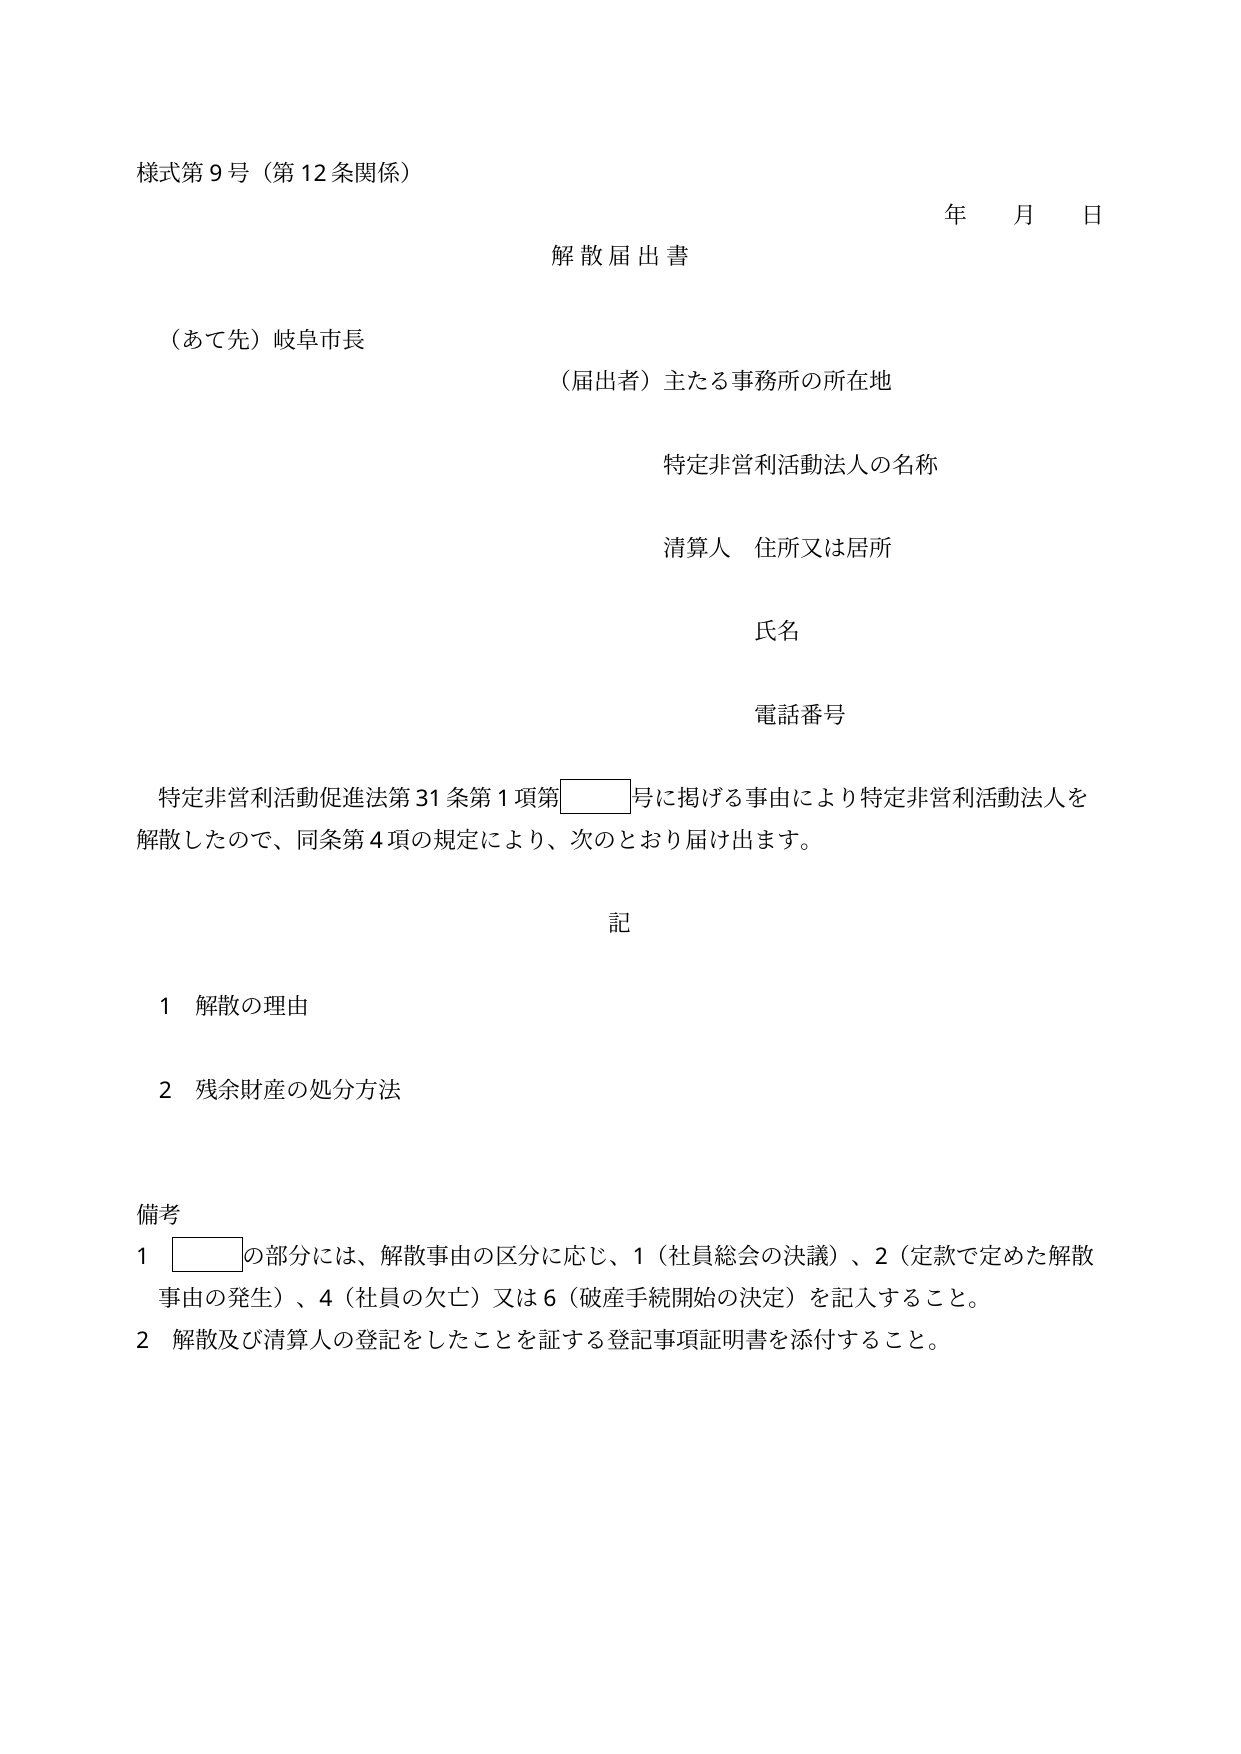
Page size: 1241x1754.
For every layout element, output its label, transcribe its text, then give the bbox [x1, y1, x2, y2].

text 清算人 住所又は居所 [136, 526, 1104, 567]
text 特定非営利活動法人の名称 [136, 442, 1104, 484]
text 特定非営利活動促進法第31条第1項第 号に掲げる事由により特定非営利活動法人を解散したので、同条第4項の規定により、次のとおり届け出ます。 [136, 776, 1104, 859]
text 2 残余財産の処分方法 [136, 1067, 1104, 1109]
text 備考 [136, 1192, 1104, 1234]
text 様式第9号（第12条関係） [136, 151, 1104, 192]
text 電話番号 [136, 692, 1104, 734]
text 2 解散及び清算人の登記をしたことを証する登記事項証明書を添付すること。 [136, 1317, 1104, 1359]
text 解 散 届 出 書 [136, 234, 1104, 276]
text 年 月 日 [136, 192, 1104, 234]
text （届出者）主たる事務所の所在地 [136, 359, 1104, 401]
text 記 [136, 901, 1104, 942]
text 1 解散の理由 [136, 984, 1104, 1026]
text （あて先）岐阜市長 [136, 317, 1104, 359]
text 氏名 [136, 609, 1104, 651]
text 1 の部分には、解散事由の区分に応じ、1（社員総会の決議）、2（定款で定めた解散事由の発生）、4（社員の欠亡）又は6（破産手続開始の決定）を記入すること。 [136, 1234, 1104, 1317]
